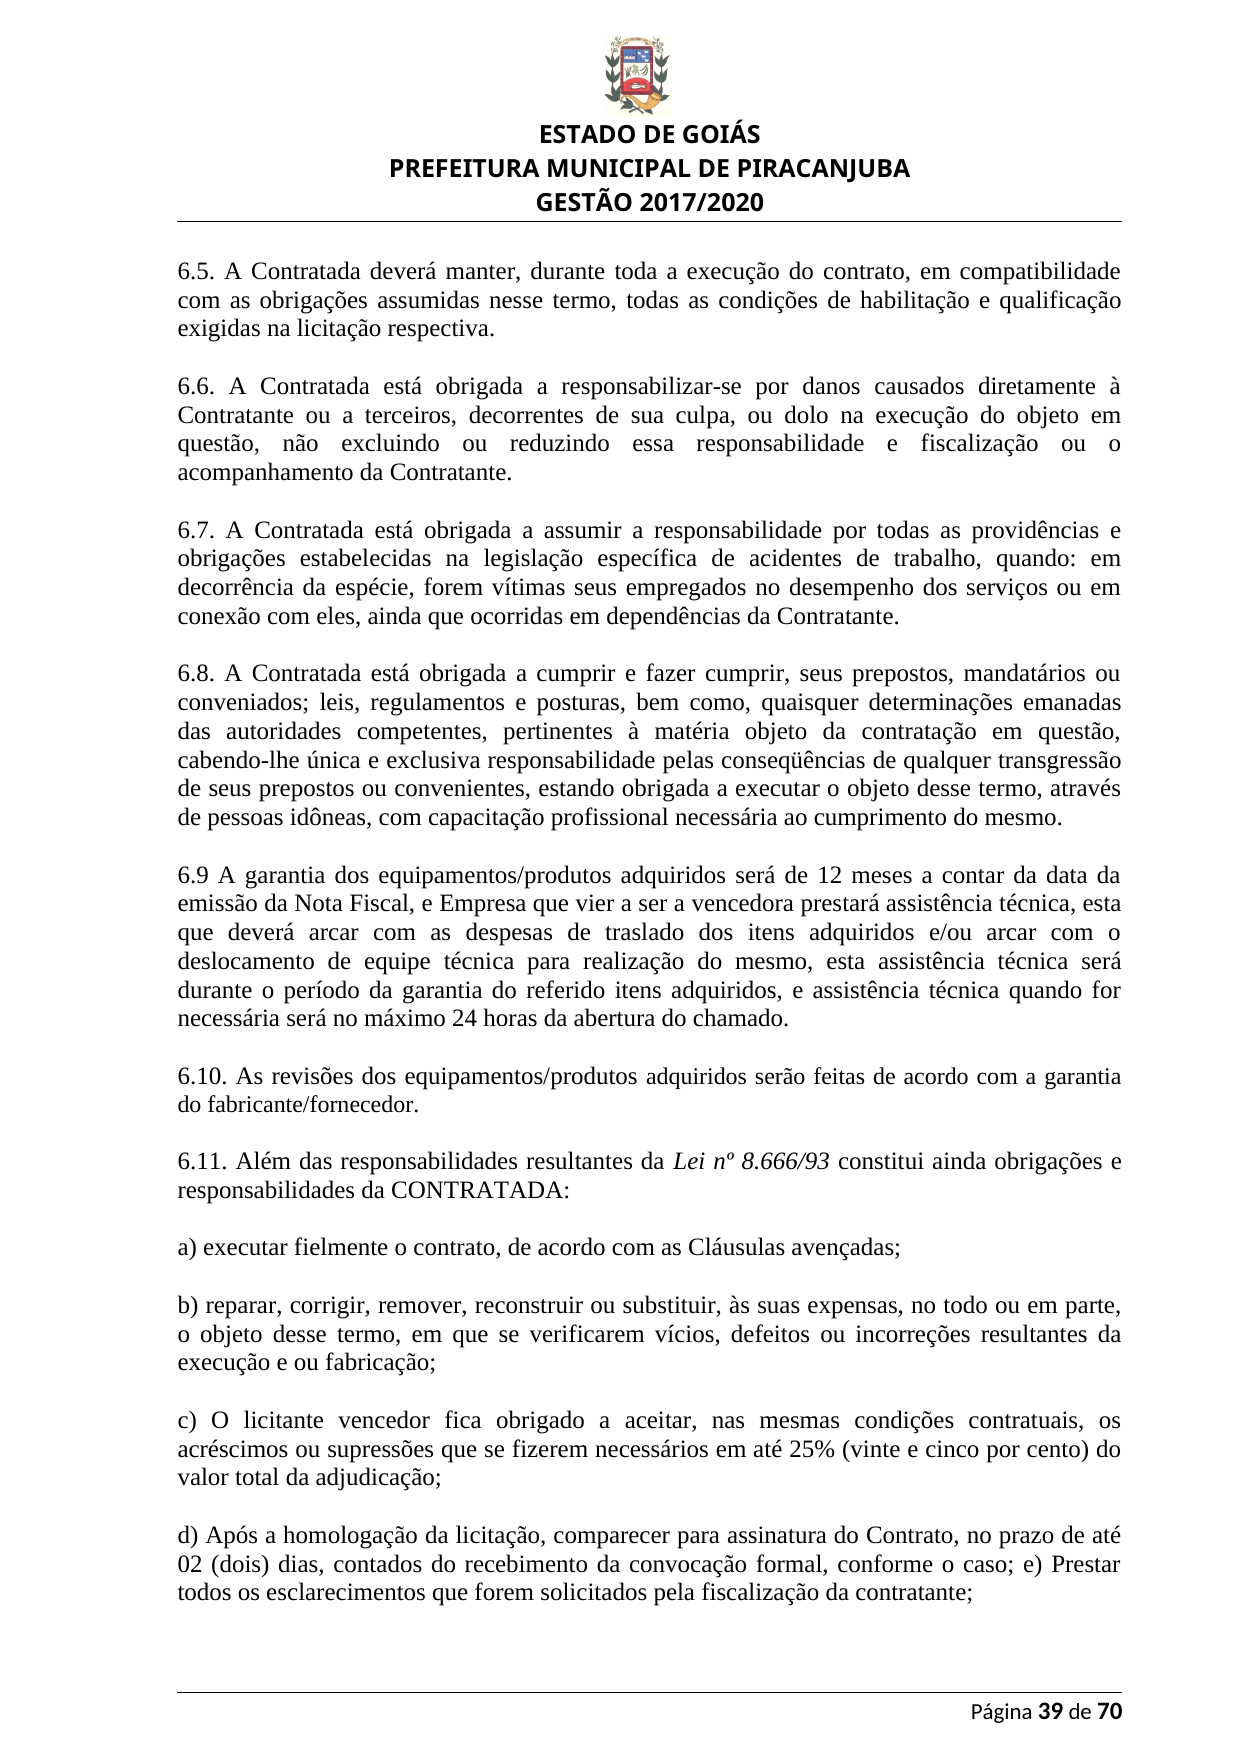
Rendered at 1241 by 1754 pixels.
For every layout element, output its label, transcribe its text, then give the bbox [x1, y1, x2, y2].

text 6.10. As revisões dos equipamentos/produtos adquiridos serão feitas de acordo com a garantia do fabricante/fornecedor. [177, 1061, 1122, 1117]
picture [605, 36, 672, 117]
text c) O licitante vencedor fica obrigado a aceitar, nas mesmas condições contratuais, os acréscimos ou supressões que se fizerem necessários em até 25% (vinte e cinco por cento) do valor total da adjudicação; [177, 1405, 1122, 1491]
text 6.7. A Contratada está obrigada a assumir a responsabilidade por todas as providências e obrigações estabelecidas na legislação específica de acidentes de trabalho, quando: em decorrência da espécie, forem vítimas seus empregados no desempenho dos serviços ou em conexão com eles, ainda que ocorridas em dependências da Contratante. [177, 515, 1122, 630]
text 6.8. A Contratada está obrigada a cumprir e fazer cumprir, seus prepostos, mandatários ou conveniados; leis, regulamentos e posturas, bem como, quaisquer determinações emanadas das autoridades competentes, pertinentes à matéria objeto da contratação em questão, cabendo-lhe única e exclusiva responsabilidade pelas conseqüências de qualquer transgressão de seus prepostos ou convenientes, estando obrigada a executar o objeto desse termo, através de pessoas idôneas, com capacitação profissional necessária ao cumprimento do mesmo. [177, 658, 1122, 831]
text a) executar fielmente o contrato, de acordo com as Cláusulas avençadas; [177, 1232, 1122, 1261]
text 6.9 A garantia dos equipamentos/produtos adquiridos será de 12 meses a contar da data da emissão da Nota Fiscal, e Empresa que vier a ser a vencedora prestará assistência técnica, esta que deverá arcar com as despesas de traslado dos itens adquiridos e/ou arcar com o deslocamento de equipe técnica para realização do mesmo, esta assistência técnica será durante o período da garantia do referido itens adquiridos, e assistência técnica quando for necessária será no máximo 24 horas da abertura do chamado. [177, 860, 1122, 1032]
text b) reparar, corrigir, remover, reconstruir ou substituir, às suas expensas, no todo ou em parte, o objeto desse termo, em que se verificarem vícios, defeitos ou incorreções resultantes da execução e ou fabricação; [177, 1290, 1122, 1376]
text 6.11. Além das responsabilidades resultantes da Lei nº 8.666/93 constitui ainda obrigações e responsabilidades da CONTRATADA: [177, 1146, 1122, 1204]
text 6.6. A Contratada está obrigada a responsabilizar-se por danos causados diretamente à Contratante ou a terceiros, decorrentes de sua culpa, ou dolo na execução do objeto em questão, não excluindo ou reduzindo essa responsabilidade e fiscalização ou o acompanhamento da Contratante. [177, 371, 1122, 486]
text d) Após a homologação da licitação, comparecer para assinatura do Contrato, no prazo de até 02 (dois) dias, contados do recebimento da convocação formal, conforme o caso; e) Prestar todos os esclarecimentos que forem solicitados pela fiscalização da contratante; [177, 1520, 1122, 1606]
text 6.5. A Contratada deverá manter, durante toda a execução do contrato, em compatibilidade com as obrigações assumidas nesse termo, todas as condições de habilitação e qualificação exigidas na licitação respectiva. [177, 256, 1122, 342]
